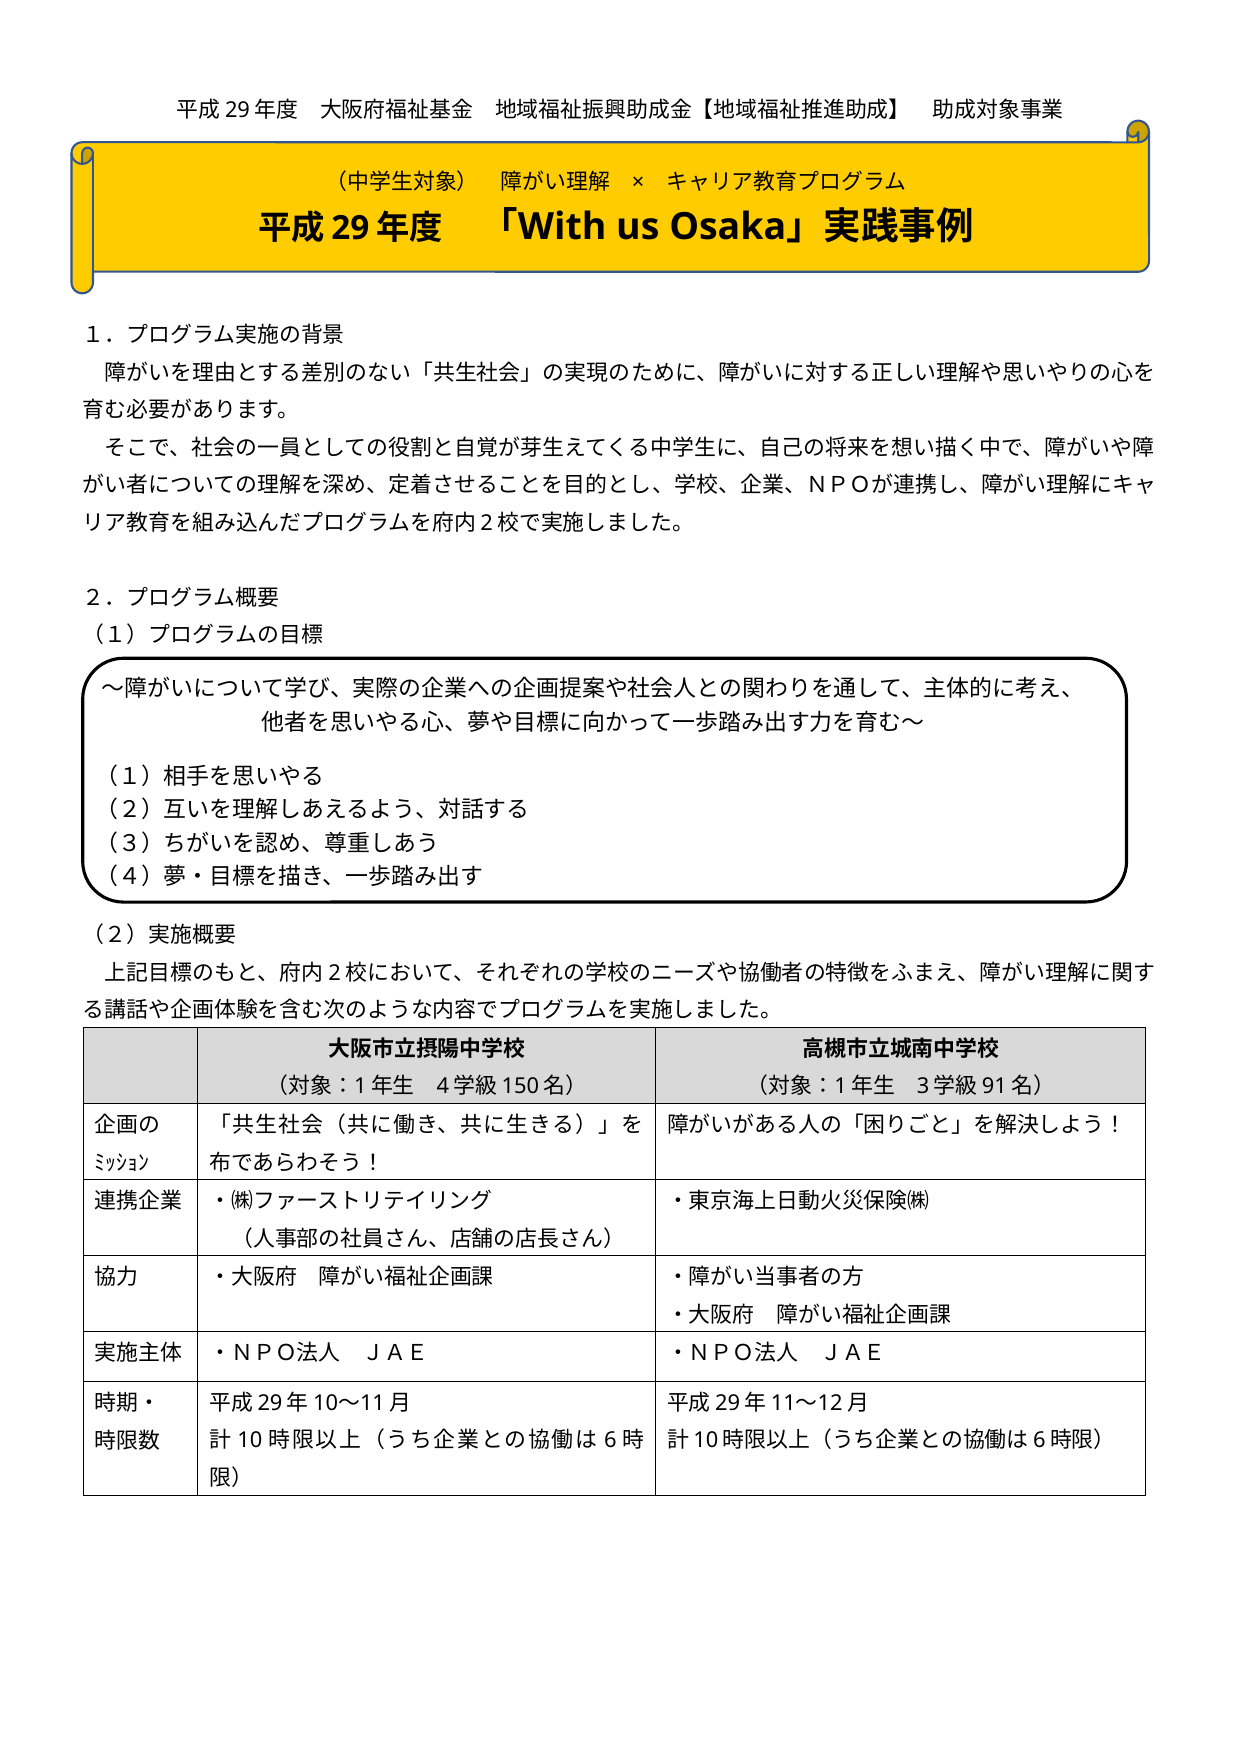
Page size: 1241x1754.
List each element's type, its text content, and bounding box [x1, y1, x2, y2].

table_cell 障がいがある人の「困りごと」を解決しよう！ [656, 1104, 1145, 1179]
table_cell ・ＮＰＯ法人 ＪＡＥ [656, 1332, 1145, 1381]
table_cell ・大阪府 障がい福祉企画課 [198, 1256, 655, 1331]
table_header [84, 1028, 197, 1103]
text 平成29年度 大阪府福祉基金 地域福祉振興助成金【地域福祉推進助成】 助成対象事業 [83, 89, 1157, 127]
table_header 大阪市立摂陽中学校 （対象：1年生 4学級150名） [198, 1028, 655, 1103]
text １．プログラム実施の背景 [83, 314, 1157, 352]
table_cell 企画の ﾐｯｼｮﾝ [84, 1104, 197, 1179]
table_cell 「共生社会（共に働き、共に生きる）」を布であらわそう！ [198, 1104, 655, 1179]
table_cell 時期・ 時限数 [84, 1382, 197, 1495]
table_cell 実施主体 [84, 1332, 197, 1381]
table_cell 平成29年10～11月 計10時限以上（うち企業との協働は6時限） [198, 1382, 655, 1495]
table_cell ・ＮＰＯ法人 ＪＡＥ [198, 1332, 655, 1381]
table_cell ・障がい当事者の方 ・大阪府 障がい福祉企画課 [656, 1256, 1145, 1331]
text 上記目標のもと、府内2校において、それぞれの学校のニーズや協働者の特徴をふまえ、障がい理解に関する講話や企画体験を含む次のような内容でプログラムを実施しました。 [83, 952, 1157, 1027]
table_header 高槻市立城南中学校 （対象：1年生 3学級91名） [656, 1028, 1145, 1103]
text （２）実施概要 [83, 914, 1157, 952]
text そこで、社会の一員としての役割と自覚が芽生えてくる中学生に、自己の将来を想い描く中で、障がいや障がい者についての理解を深め、定着させることを目的とし、学校、企業、ＮＰＯが連携し、障がい理解にキャリア教育を組み込んだプログラムを府内2校で実施しました。 [83, 427, 1157, 539]
text 障がいを理由とする差別のない「共生社会」の実現のために、障がいに対する正しい理解や思いやりの心を育む必要があります。 [83, 352, 1157, 427]
table_cell 平成29年11～12月 計10時限以上（うち企業との協働は6時限） [656, 1382, 1145, 1495]
table_cell 連携企業 [84, 1180, 197, 1255]
text （１）プログラムの目標 [83, 614, 1157, 652]
table_cell ・㈱ファーストリテイリング （人事部の社員さん、店舗の店長さん） [198, 1180, 655, 1255]
table_cell ・東京海上日動火災保険㈱ [656, 1180, 1145, 1255]
text ２．プログラム概要 [83, 577, 1157, 614]
table_cell 協力 [84, 1256, 197, 1331]
